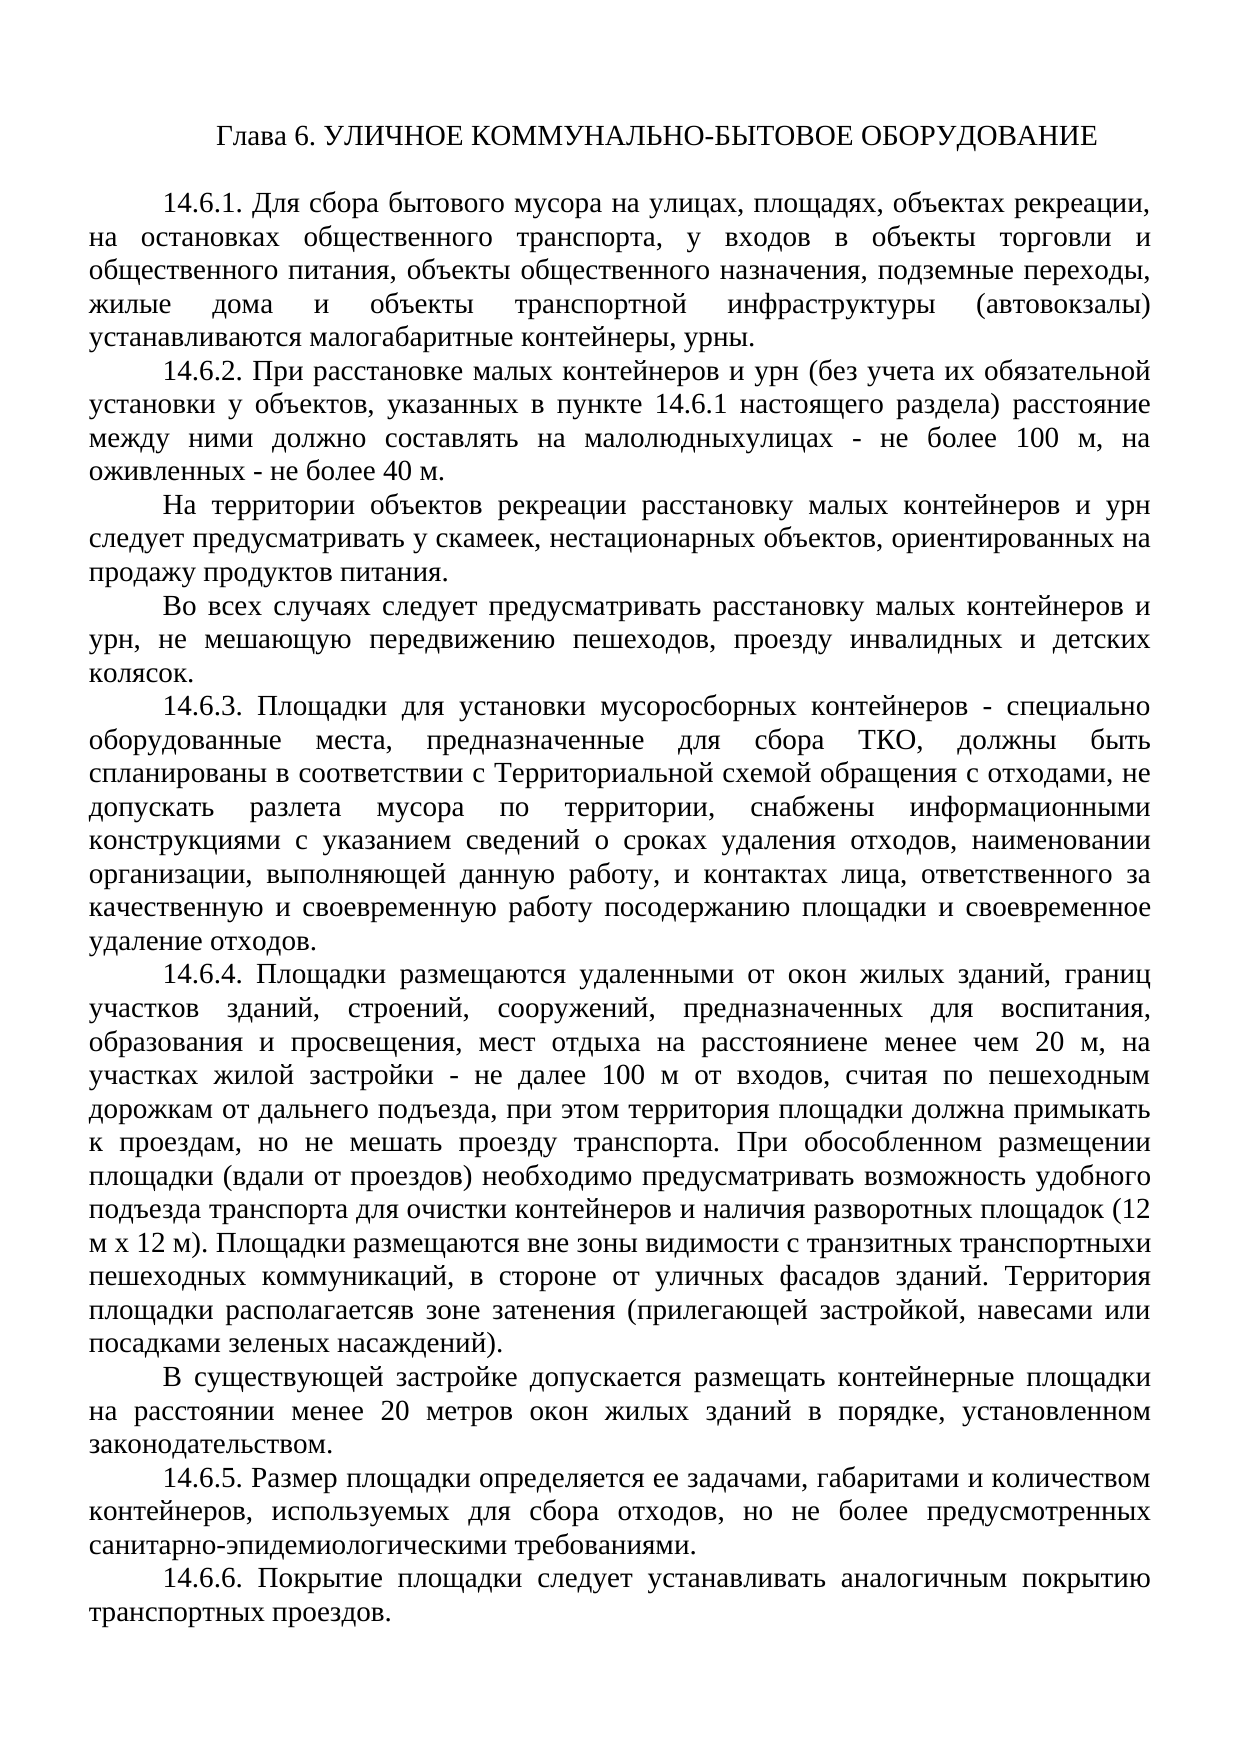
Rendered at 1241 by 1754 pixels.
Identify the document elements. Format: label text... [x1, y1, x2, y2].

text На территории объектов рекреации расстановку малых контейнеров и урн следует предусматривать у скамеек, нестационарных объектов, ориентированных на продажу продуктов питания. [89, 487, 1152, 588]
text В существующей застройке допускается размещать контейнерные площадки на расстоянии менее 20 метров окон жилых зданий в порядке, установленном законодательством. [89, 1359, 1152, 1460]
text Глава 6. УЛИЧНОЕ КОММУНАЛЬНО-БЫТОВОЕ ОБОРУДОВАНИЕ [89, 118, 1152, 152]
text 14.6.4. Площадки размещаются удаленными от окон жилых зданий, границ участков зданий, строений, сооружений, предназначенных для воспитания, образования и просвещения, мест отдыха на расстояниене менее чем 20 м, на участках жилой застройки - не далее 100 м от входов, считая по пешеходным дорожкам от дальнего подъезда, при этом территория площадки должна примыкать к проездам, но не мешать проезду транспорта. При обособленном размещении площадки (вдали от проездов) необходимо предусматривать возможность удобного подъезда транспорта для очистки контейнеров и наличия разворотных площадок (12 м x 12 м). Площадки размещаются вне зоны видимости с транзитных транспортныхи пешеходных коммуникаций, в стороне от уличных фасадов зданий. Территория площадки располагаетсяв зоне затенения (прилегающей застройкой, навесами или посадками зеленых насаждений). [89, 957, 1152, 1359]
text 14.6.1. Для сбора бытового мусора на улицах, площадях, объектах рекреации, на остановках общественного транспорта, у входов в объекты торговли и общественного питания, объекты общественного назначения, подземные переходы, жилые дома и объекты транспортной инфраструктуры (автовокзалы) устанавливаются малогабаритные контейнеры, урны. [89, 185, 1152, 353]
text 14.6.2. При расстановке малых контейнеров и урн (без учета их обязательной установки у объектов, указанных в пункте 14.6.1 настоящего раздела) расстояние между ними должно составлять на малолюдныхулицах - не более 100 м, на оживленных - не более 40 м. [89, 353, 1152, 487]
text 14.6.3. Площадки для установки мусоросборных контейнеров - специально оборудованные места, предназначенные для сбора ТКО, должны быть спланированы в соответствии с Территориальной схемой обращения с отходами, не допускать разлета мусора по территории, снабжены информационными конструкциями с указанием сведений о сроках удаления отходов, наименовании организации, выполняющей данную работу, и контактах лица, ответственного за качественную и своевременную работу посодержанию площадки и своевременное удаление отходов. [89, 688, 1152, 957]
text 14.6.5. Размер площадки определяется ее задачами, габаритами и количеством контейнеров, используемых для сбора отходов, но не более предусмотренных санитарно-эпидемиологическими требованиями. [89, 1460, 1152, 1560]
text Во всех случаях следует предусматривать расстановку малых контейнеров и урн, не мешающую передвижению пешеходов, проезду инвалидных и детских колясок. [89, 588, 1152, 688]
text 14.6.6. Покрытие площадки следует устанавливать аналогичным покрытию транспортных проездов. [89, 1560, 1152, 1627]
